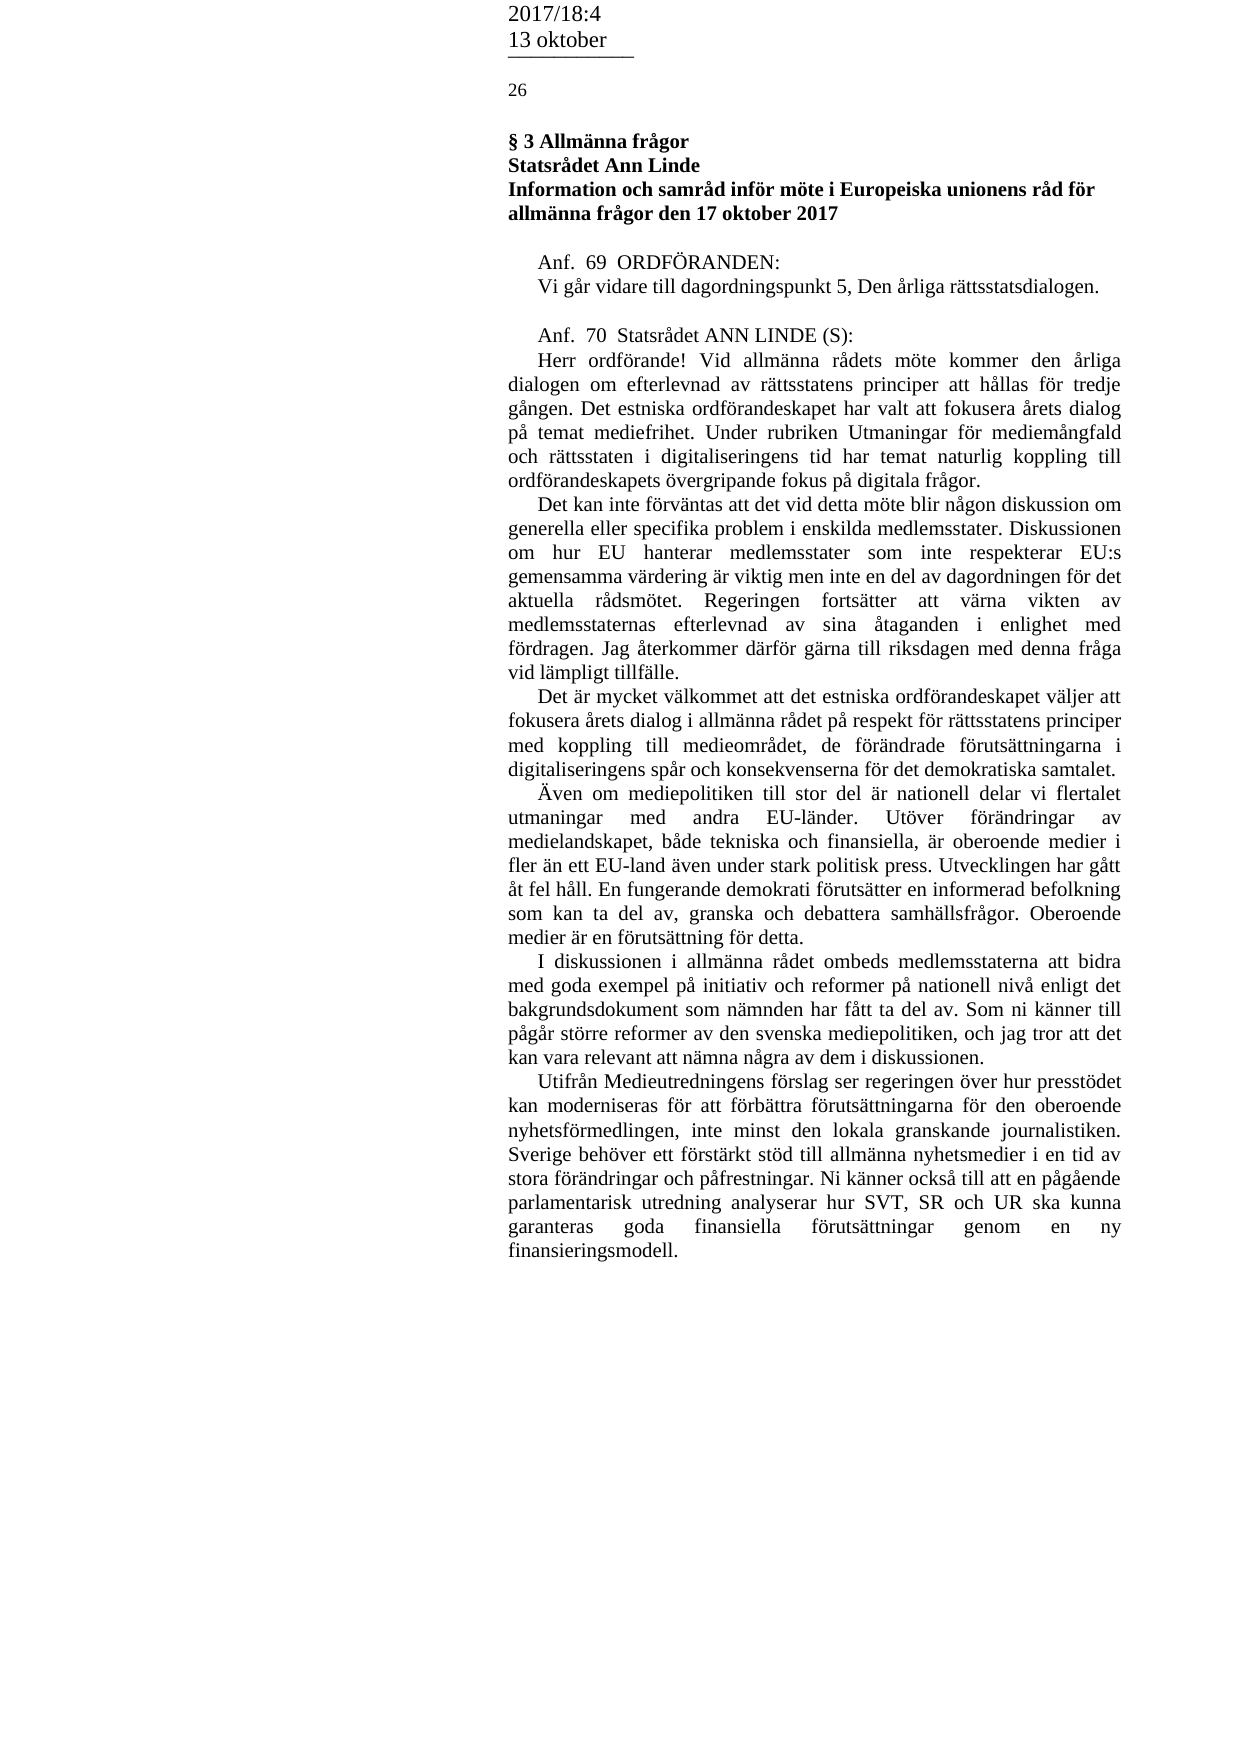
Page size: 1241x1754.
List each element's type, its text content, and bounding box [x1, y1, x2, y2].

text Vi går vidare till dagordningspunkt 5, Den årliga rättsstatsdialogen. [508, 274, 1122, 298]
text Information och samråd inför möte i Europeiska unionens råd för allmänna frågor den 17 oktober 2017 [508, 177, 1122, 225]
text Det är mycket välkommet att det estniska ordförandeskapet väljer att fokusera årets dialog i allmänna rådet på respekt för rättsstatens principer med koppling till medieområdet, de förändrade förutsättningarna i digitaliseringens spår och konsekvenserna för det demokratiska samtalet. [508, 684, 1122, 781]
text Även om mediepolitiken till stor del är nationell delar vi flertalet utmaningar med andra EU-länder. Utöver förändringar av medielandskapet, både tekniska och finansiella, är oberoende medier i fler än ett EU-land även under stark politisk press. Utvecklingen har gått åt fel håll. En fungerande demokrati förutsätter en informerad befolkning som kan ta del av, granska och debattera samhällsfrågor. Oberoende medier är en förutsättning för detta. [508, 781, 1122, 949]
subtitle Anf. 70 Statsrådet ANN LINDE (S): [537, 323, 1122, 347]
text Herr ordförande! Vid allmänna rådets möte kommer den årliga dialogen om efterlevnad av rättsstatens principer att hållas för tredje gången. Det estniska ordförandeskapet har valt att fokusera årets dialog på temat mediefrihet. Under rubriken Utmaningar för mediemångfald och rättsstaten i digitaliseringens tid har temat naturlig koppling till ordförandeskapets övergripande fokus på digitala frågor. [508, 347, 1122, 492]
text Det kan inte förväntas att det vid detta möte blir någon diskussion om generella eller specifika problem i enskilda medlemsstater. Diskussionen om hur EU hanterar medlemsstater som inte respekterar EU:s gemensamma värdering är viktig men inte en del av dagordningen för det aktuella rådsmötet. Regeringen fortsätter att värna vikten av medlemsstaternas efterlevnad av sina åtaganden i enlighet med fördragen. Jag återkommer därför gärna till riksdagen med denna fråga vid lämpligt tillfälle. [508, 492, 1122, 684]
text Utifrån Medieutredningens förslag ser regeringen över hur presstödet kan moderniseras för att förbättra förutsättningarna för den oberoende nyhetsförmedlingen, inte minst den lokala granskande journalistiken. Sverige behöver ett förstärkt stöd till allmänna nyhetsmedier i en tid av stora förändringar och påfrestningar. Ni känner också till att en pågående parlamentarisk utredning analyserar hur SVT, SR och UR ska kunna garanteras goda finansiella förutsättningar genom en ny finansieringsmodell. [508, 1069, 1122, 1262]
subtitle § 3 Allmänna frågor [508, 129, 1122, 153]
subtitle Anf. 69 ORDFÖRANDEN: [537, 250, 1122, 274]
text Statsrådet Ann Linde [508, 153, 1122, 177]
text I diskussionen i allmänna rådet ombeds medlemsstaterna att bidra med goda exempel på initiativ och reformer på nationell nivå enligt det bakgrundsdokument som nämnden har fått ta del av. Som ni känner till pågår större reformer av den svenska mediepolitiken, och jag tror att det kan vara relevant att nämna några av dem i diskussionen. [508, 949, 1122, 1069]
